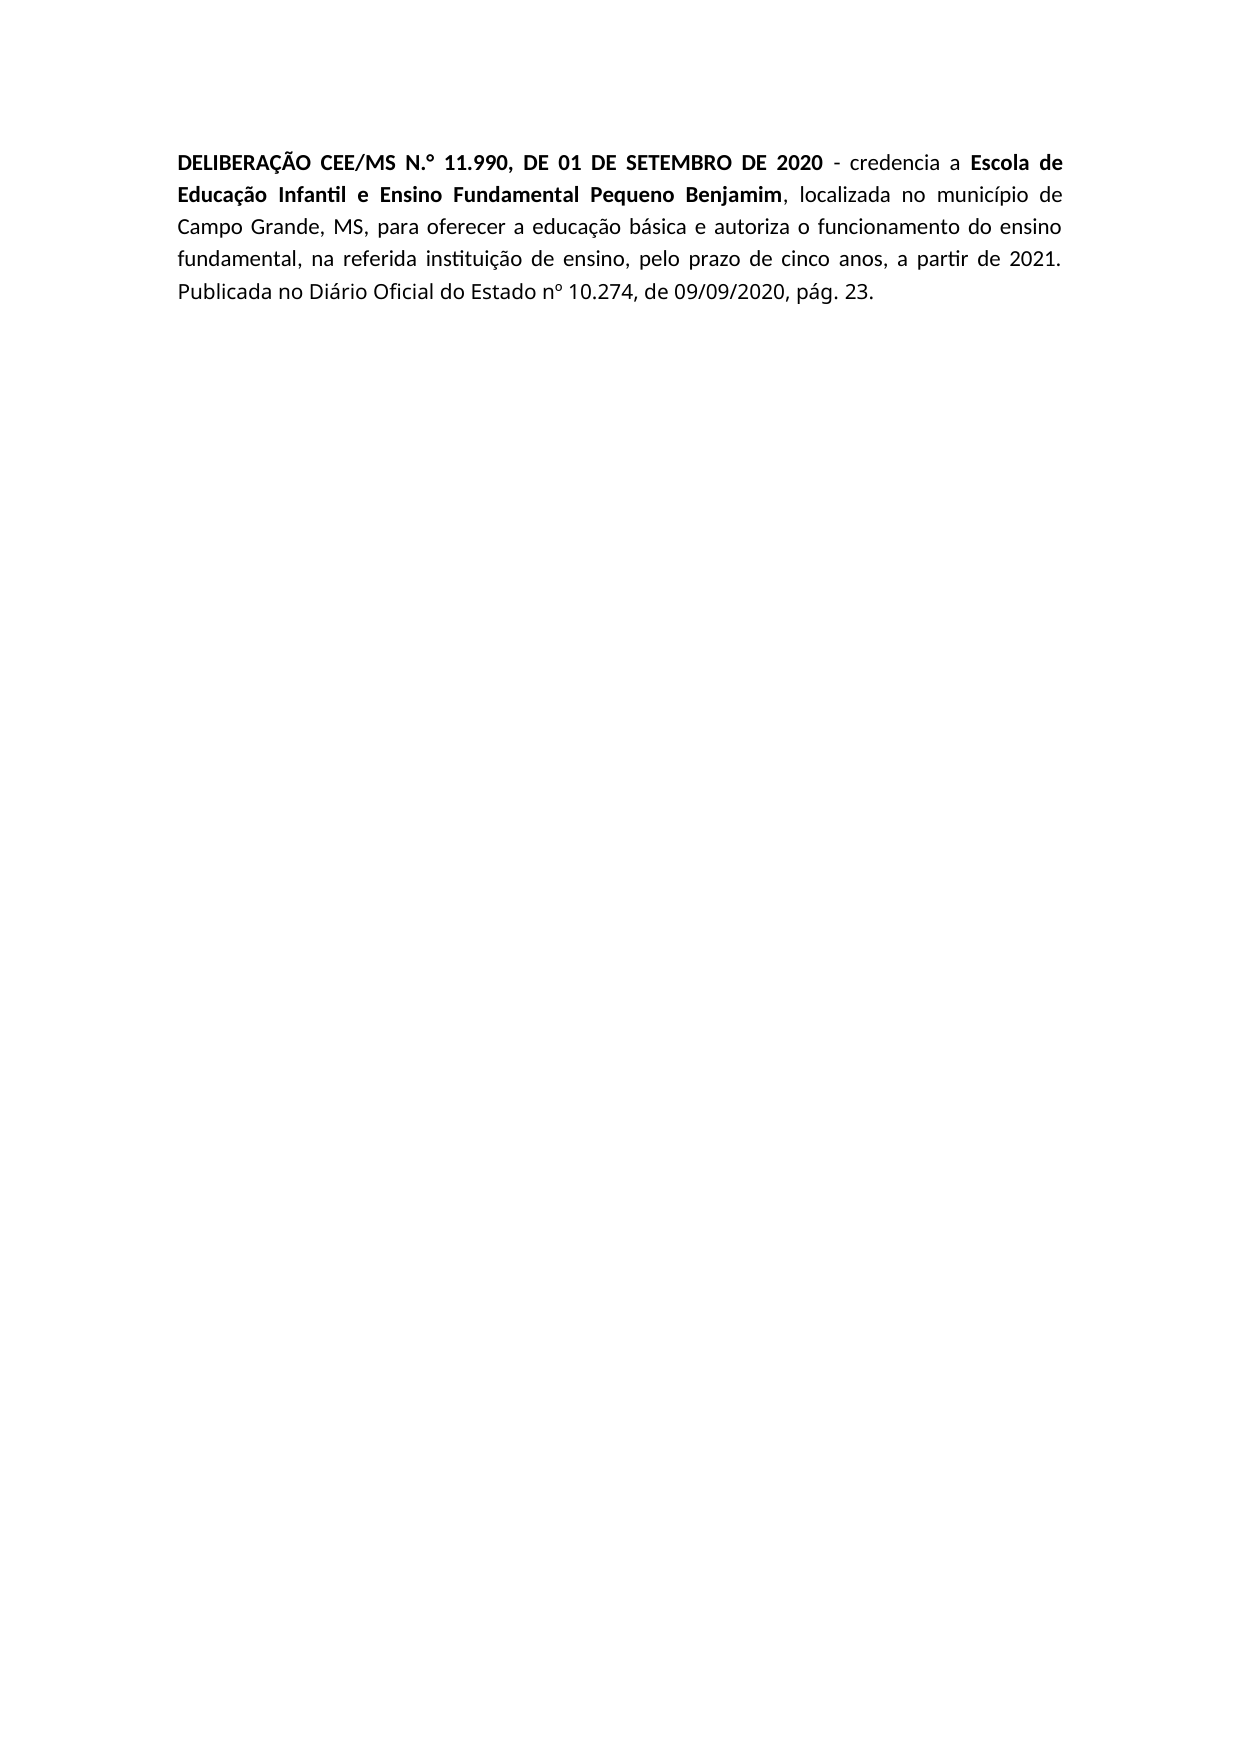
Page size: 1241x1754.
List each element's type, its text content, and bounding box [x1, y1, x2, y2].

text DELIBERAÇÃO CEE/MS N.° 11.990, DE 01 DE SETEMBRO DE 2020 - credencia a Escola de Educação Infantil e Ensino Fundamental Pequeno Benjamim, localizada no município de Campo Grande, MS, para oferecer a educação básica e autoriza o funcionamento do ensino fundamental, na referida instituição de ensino, pelo prazo de cinco anos, a partir de 2021. Publicada no Diário Oficial do Estado nº 10.274, de 09/09/2020, pág. 23. [177, 148, 1063, 305]
